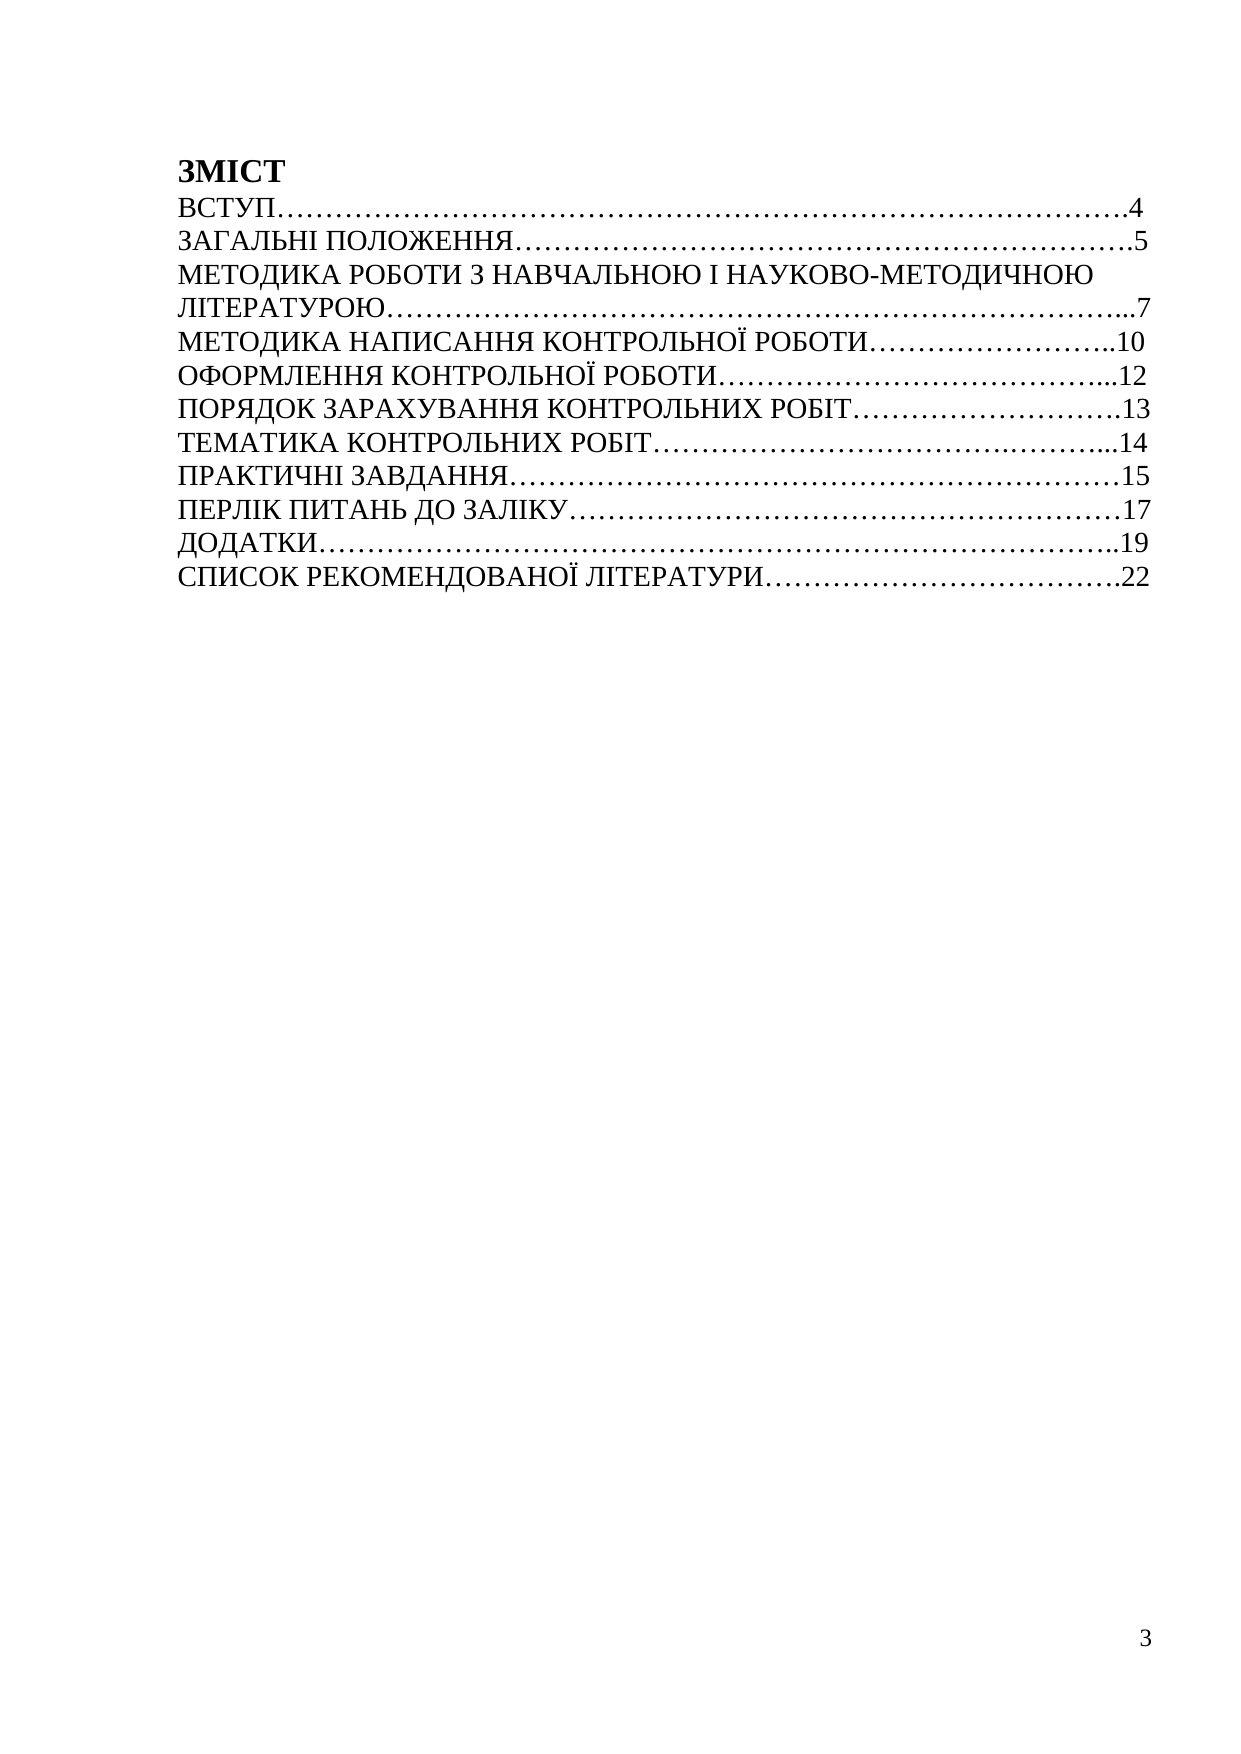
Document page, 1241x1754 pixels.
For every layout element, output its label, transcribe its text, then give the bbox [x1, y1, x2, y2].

text ЗМІСТ [177, 152, 1152, 190]
text ПОРЯДОК ЗАРАХУВАННЯ КОНТРОЛЬНИХ РОБІТ……………………….13 [177, 391, 1152, 425]
text ОФОРМЛЕННЯ КОНТРОЛЬНОЇ РОБОТИ…………………………………...12 [177, 358, 1152, 391]
text ТЕМАТИКА КОНТРОЛЬНИХ РОБІТ……………………………….………...14 [177, 425, 1152, 458]
text ПЕРЛІК ПИТАНЬ ДО ЗАЛІКУ…………………………………………………17 [177, 492, 1152, 525]
text МЕТОДИКА РОБОТИ З НАВЧАЛЬНОЮ І НАУКОВО-МЕТОДИЧНОЮ ЛІТЕРАТУРОЮ…………………………………………………………………...7 [177, 257, 1152, 324]
text ПРАКТИЧНІ ЗАВДАННЯ………………………………………………………15 [177, 458, 1152, 492]
text СПИСОК РЕКОМЕНДОВАНОЇ ЛІТЕРАТУРИ……………………………….22 [177, 559, 1152, 592]
text МЕТОДИКА НАПИСАННЯ КОНТРОЛЬНОЇ РОБОТИ……………………..10 [177, 324, 1152, 358]
text ДОДАТКИ………………………………………………………………………..19 [177, 525, 1152, 559]
text ЗАГАЛЬНІ ПОЛОЖЕННЯ……………………………………………………….5 [177, 223, 1152, 257]
text ВСТУП…………………………………………………………………………….4 [177, 190, 1152, 223]
